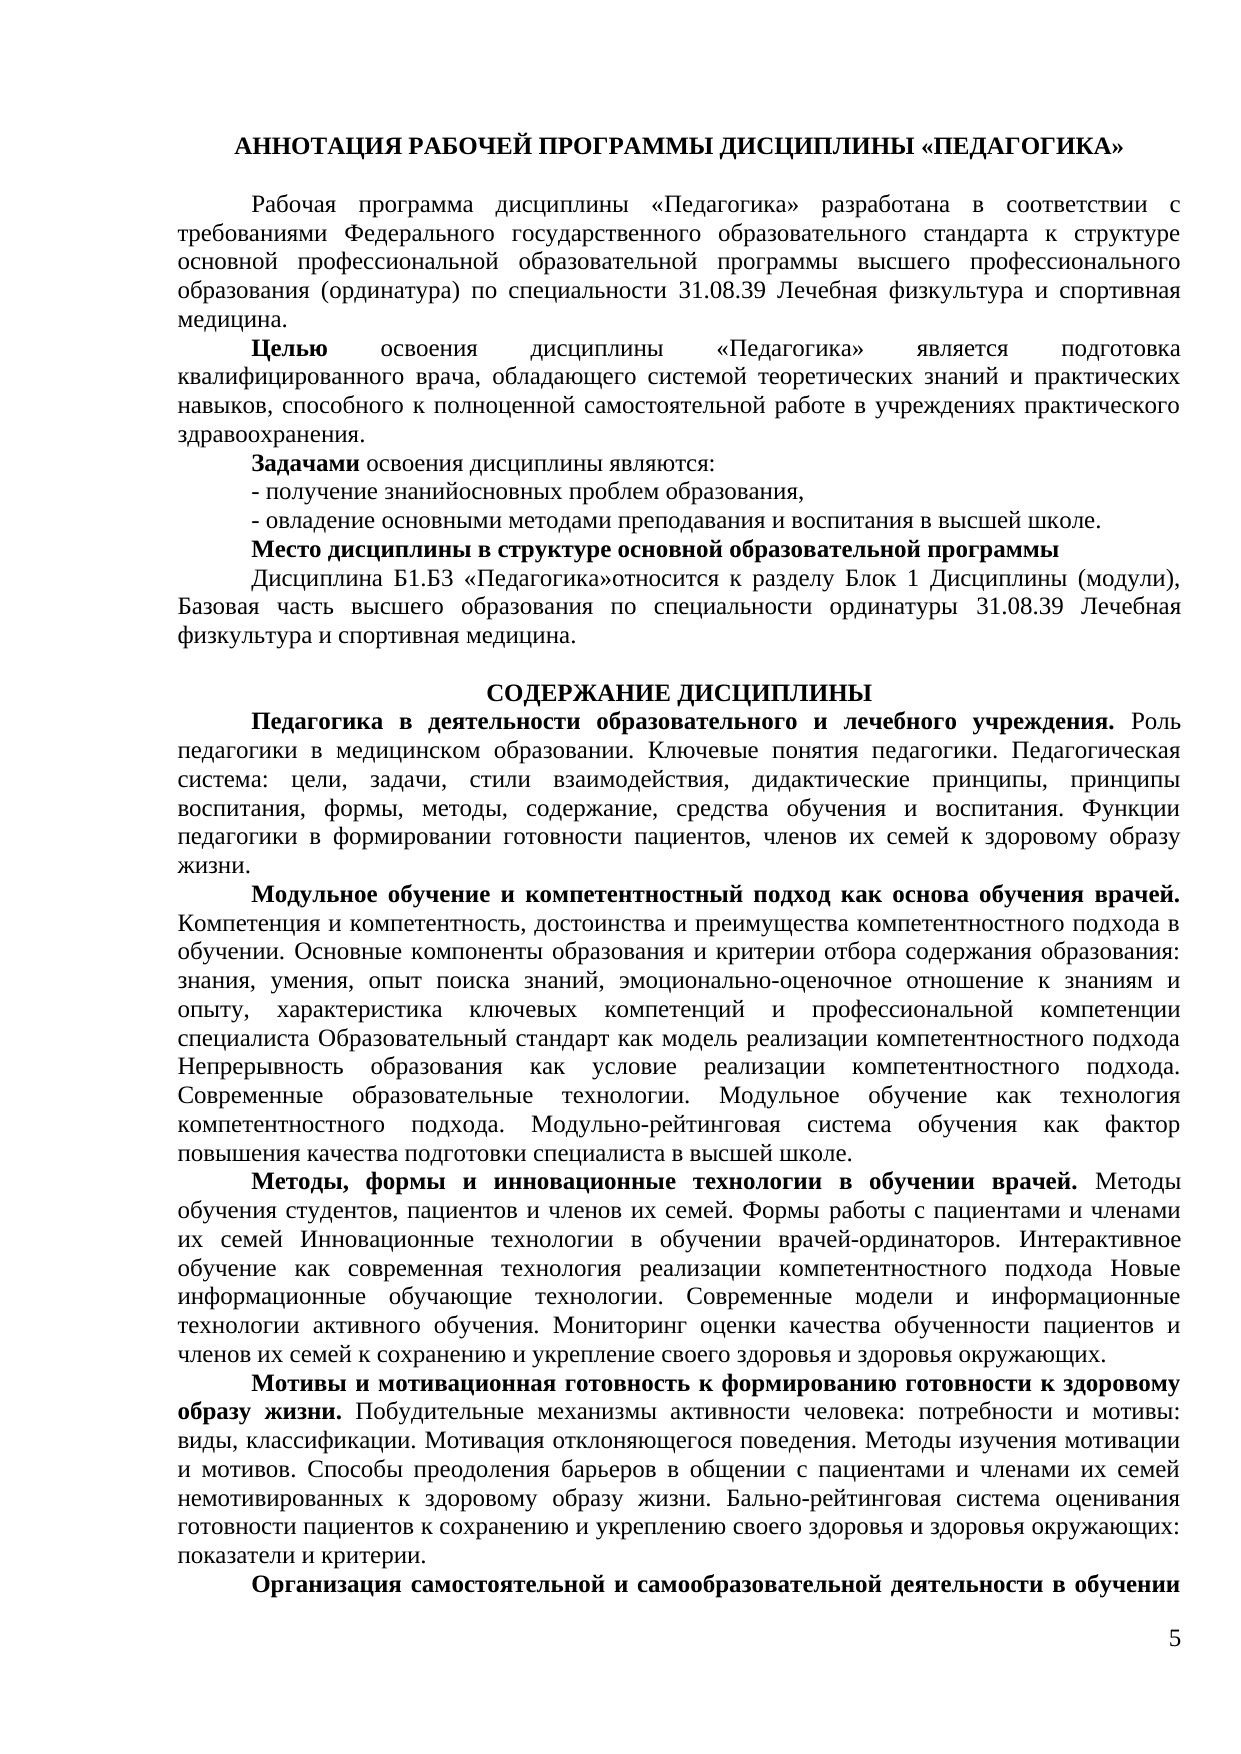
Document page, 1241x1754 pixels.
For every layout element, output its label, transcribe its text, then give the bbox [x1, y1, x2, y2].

text Методы, формы и инновационные технологии в обучении врачей. Методы обучения студентов, пациентов и членов их семей. Формы работы с пациентами и членами их семей Инновационные технологии в обучении врачей-ординаторов. Интерактивное обучение как современная технология реализации компетентностного подхода Новые информационные обучающие технологии. Современные модели и информационные технологии активного обучения. Мониторинг оценки качества обученности пациентов и членов их семей к сохранению и укрепление своего здоровья и здоровья окружающих. [177, 1166, 1181, 1368]
text Педагогика в деятельности образовательного и лечебного учреждения. Роль педагогики в медицинском образовании. Ключевые понятия педагогики. Педагогическая система: цели, задачи, стили взаимодействия, дидактические принципы, принципы воспитания, формы, методы, содержание, средства обучения и воспитания. Функции педагогики в формировании готовности пациентов, членов их семей к здоровому образу жизни. [177, 706, 1181, 879]
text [177, 1569, 1181, 1598]
text Мотивы и мотивационная готовность к формированию готовности к здоровому образу жизни. Побудительные механизмы активности человека: потребности и мотивы: виды, классификации. Мотивация отклоняющегося поведения. Методы изучения мотивации и мотивов. Способы преодоления барьеров в общении с пациентами и членами их семей немотивированных к здоровому образу жизни. Бально-рейтинговая система оценивания готовности пациентов к сохранению и укреплению своего здоровья и здоровья окружающих: показатели и критерии. [177, 1368, 1181, 1569]
text Задачами освоения дисциплины являются: [177, 448, 1181, 476]
text Дисциплина Б1.Б3 «Педагогика»относится к разделу Блок 1 Дисциплины (модули), Базовая часть высшего образования по специальности ординатуры 31.08.39 Лечебная физкультура и спортивная медицина. [177, 563, 1181, 649]
text Модульное обучение и компетентностный подход как основа обучения врачей. Компетенция и компетентность, достоинства и преимущества компетентностного подхода в обучении. Основные компоненты образования и критерии отбора содержания образования: знания, умения, опыт поиска знаний, эмоционально-оценочное отношение к знаниям и опыту, характеристика ключевых компетенций и профессиональной компетенции специалиста Образовательный стандарт как модель реализации компетентностного подхода Непрерывность образования как условие реализации компетентностного подхода. Современные образовательные технологии. Модульное обучение как технология компетентностного подхода. Модульно-рейтинговая система обучения как фактор повышения качества подготовки специалиста в высшей школе. [177, 879, 1181, 1166]
text Рабочая программа дисциплины «Педагогика» разработана в соответствии с требованиями Федерального государственного образовательного стандарта к структуре основной профессиональной образовательной программы высшего профессионального образования (ординатура) по специальности 31.08.39 Лечебная физкультура и спортивная медицина. [177, 189, 1181, 333]
text СОДЕРЖАНИЕ ДИСЦИПЛИНЫ [177, 678, 1181, 706]
text - овладение основными методами преподавания и воспитания в высшей школе. [177, 505, 1181, 534]
text Целью освоения дисциплины «Педагогика» является подготовка квалифицированного врача, обладающего системой теоретических знаний и практических навыков, способного к полноценной самостоятельной работе в учреждениях практического здравоохранения. [177, 333, 1181, 448]
text Место дисциплины в структуре основной образовательной программы [177, 534, 1181, 563]
text АННОТАЦИЯ РАБОЧЕЙ ПРОГРАММЫ ДИСЦИПЛИНЫ «ПЕДАГОГИКА» [177, 131, 1181, 160]
text - получение знанийосновных проблем образования, [177, 476, 1181, 505]
